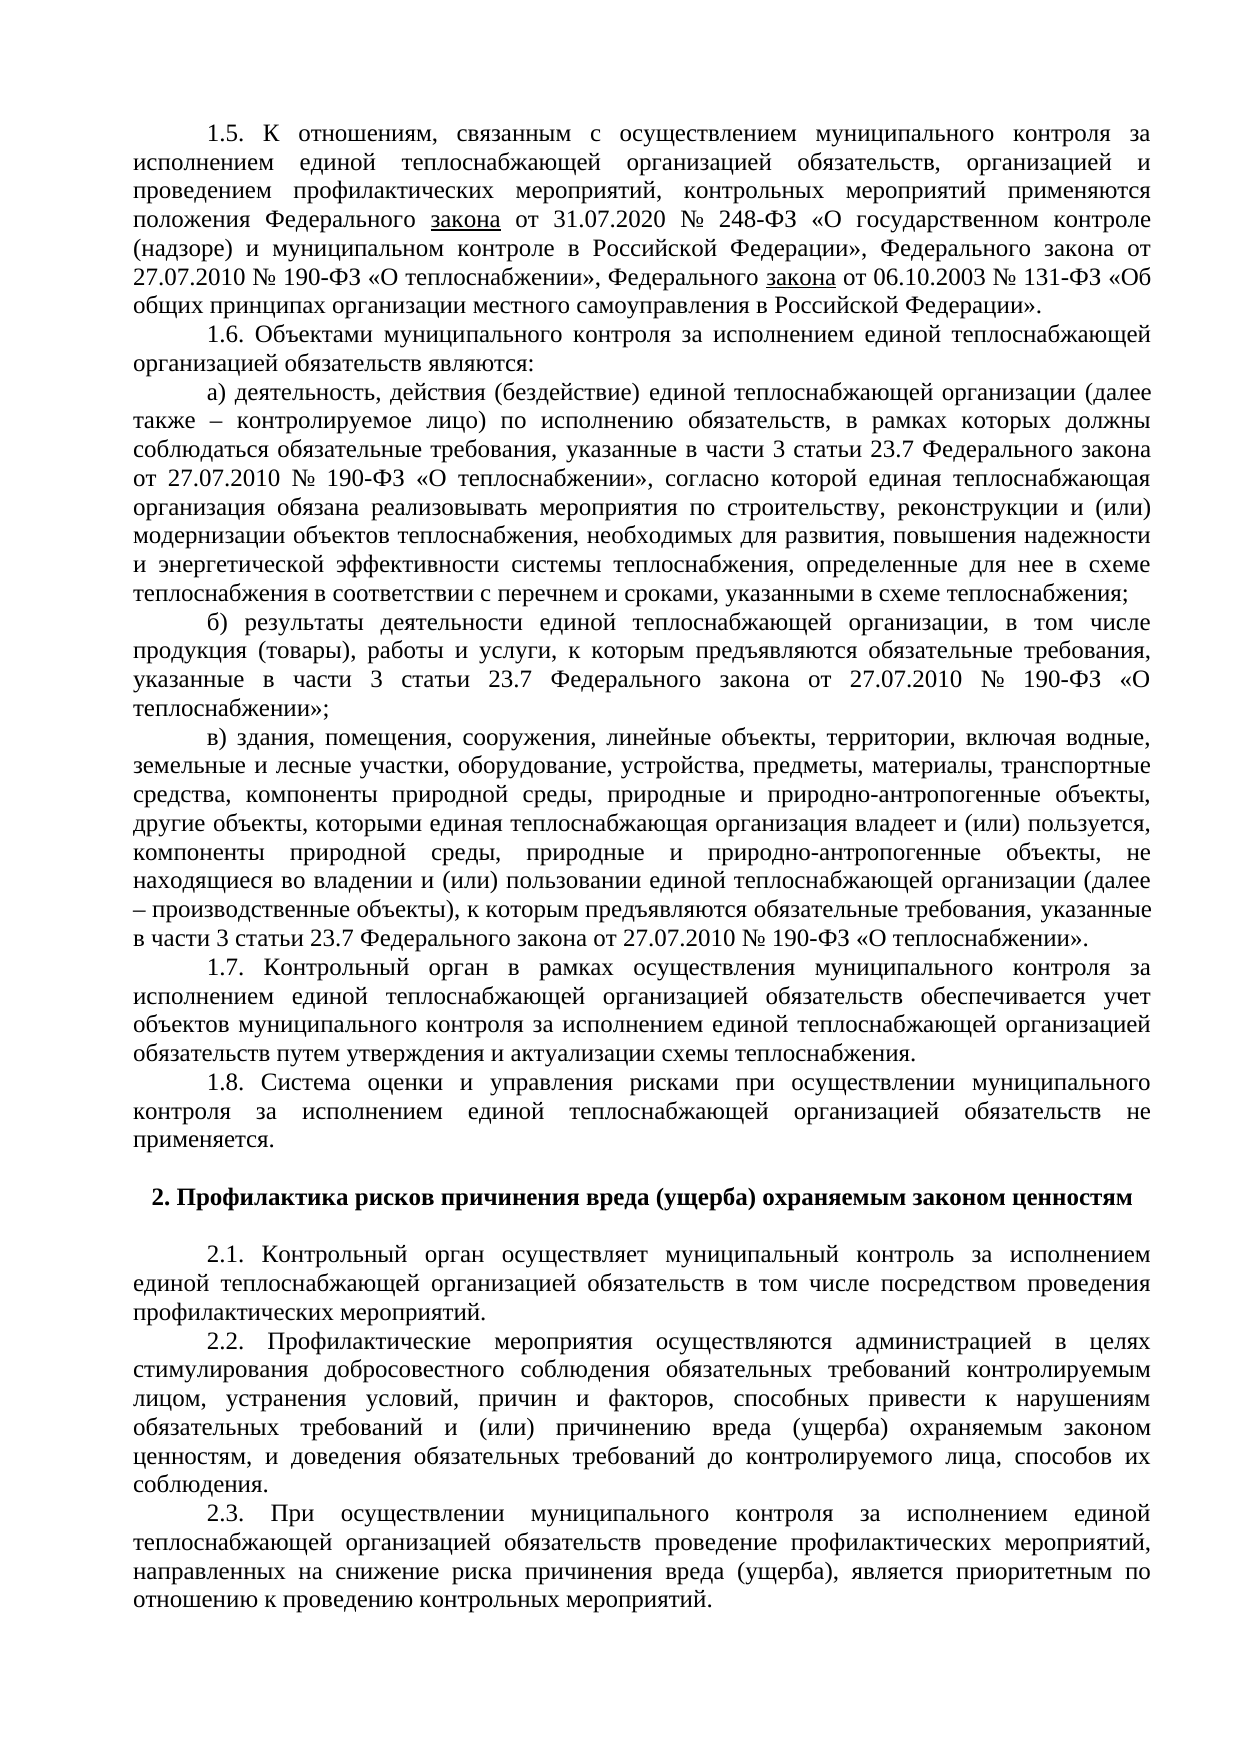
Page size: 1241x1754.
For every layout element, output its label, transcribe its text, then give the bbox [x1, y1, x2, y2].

text 2.3. При осуществлении муниципального контроля за исполнением единой теплоснабжающей организацией обязательств проведение профилактических мероприятий, направленных на снижение риска причинения вреда (ущерба), является приоритетным по отношению к проведению контрольных мероприятий. [133, 1498, 1152, 1613]
text б) результаты деятельности единой теплоснабжающей организации, в том числе продукция (товары), работы и услуги, к которым предъявляются обязательные требования, указанные в части 3 статьи 23.7 Федерального закона от 27.07.2010 № 190-ФЗ «О теплоснабжении»; [133, 607, 1152, 722]
text в) здания, помещения, сооружения, линейные объекты, территории, включая водные, земельные и лесные участки, оборудование, устройства, предметы, материалы, транспортные средства, компоненты природной среды, природные и природно-антропогенные объекты, другие объекты, которыми единая теплоснабжающая организация владеет и (или) пользуется, компоненты природной среды, природные и природно-антропогенные объекты, не находящиеся во владении и (или) пользовании единой теплоснабжающей организации (далее – производственные объекты), к которым предъявляются обязательные требования, указанные в части 3 статьи 23.7 Федерального закона от 27.07.2010 № 190-ФЗ «О теплоснабжении». [133, 722, 1152, 952]
text 1.8. Система оценки и управления рисками при осуществлении муниципального контроля за исполнением единой теплоснабжающей организацией обязательств не применяется. [133, 1067, 1152, 1153]
text а) деятельность, действия (бездействие) единой теплоснабжающей организации (далее также – контролируемое лицо) по исполнению обязательств, в рамках которых должны соблюдаться обязательные требования, указанные в части 3 статьи 23.7 Федерального закона от 27.07.2010 № 190-ФЗ «О теплоснабжении», согласно которой единая теплоснабжающая организация обязана реализовывать мероприятия по строительству, реконструкции и (или) модернизации объектов теплоснабжения, необходимых для развития, повышения надежности и энергетической эффективности системы теплоснабжения, определенные для нее в схеме теплоснабжения в соответствии с перечнем и сроками, указанными в схеме теплоснабжения; [133, 377, 1152, 607]
text 1.7. Контрольный орган в рамках осуществления муниципального контроля за исполнением единой теплоснабжающей организацией обязательств обеспечивается учет объектов муниципального контроля за исполнением единой теплоснабжающей организацией обязательств путем утверждения и актуализации схемы теплоснабжения. [133, 952, 1152, 1067]
text 2.1. Контрольный орган осуществляет муниципальный контроль за исполнением единой теплоснабжающей организацией обязательств в том числе посредством проведения профилактических мероприятий. [133, 1239, 1152, 1326]
text 1.6. Объектами муниципального контроля за исполнением единой теплоснабжающей организацией обязательств являются: [133, 319, 1152, 377]
text 1.5. К отношениям, связанным с осуществлением муниципального контроля за исполнением единой теплоснабжающей организацией обязательств, организацией и проведением профилактических мероприятий, контрольных мероприятий применяются положения Федерального закона от 31.07.2020 № 248-ФЗ «О государственном контроле (надзоре) и муниципальном контроле в Российской Федерации», Федерального закона от 27.07.2010 № 190-ФЗ «О теплоснабжении», Федерального закона от 06.10.2003 № 131-ФЗ «Об общих принципах организации местного самоуправления в Российской Федерации». [133, 118, 1152, 319]
text 2.2. Профилактические мероприятия осуществляются администрацией в целях стимулирования добросовестного соблюдения обязательных требований контролируемым лицом, устранения условий, причин и факторов, способных привести к нарушениям обязательных требований и (или) причинению вреда (ущерба) охраняемым законом ценностям, и доведения обязательных требований до контролируемого лица, способов их соблюдения. [133, 1326, 1152, 1498]
text 2. Профилактика рисков причинения вреда (ущерба) охраняемым законом ценностям [133, 1182, 1152, 1211]
